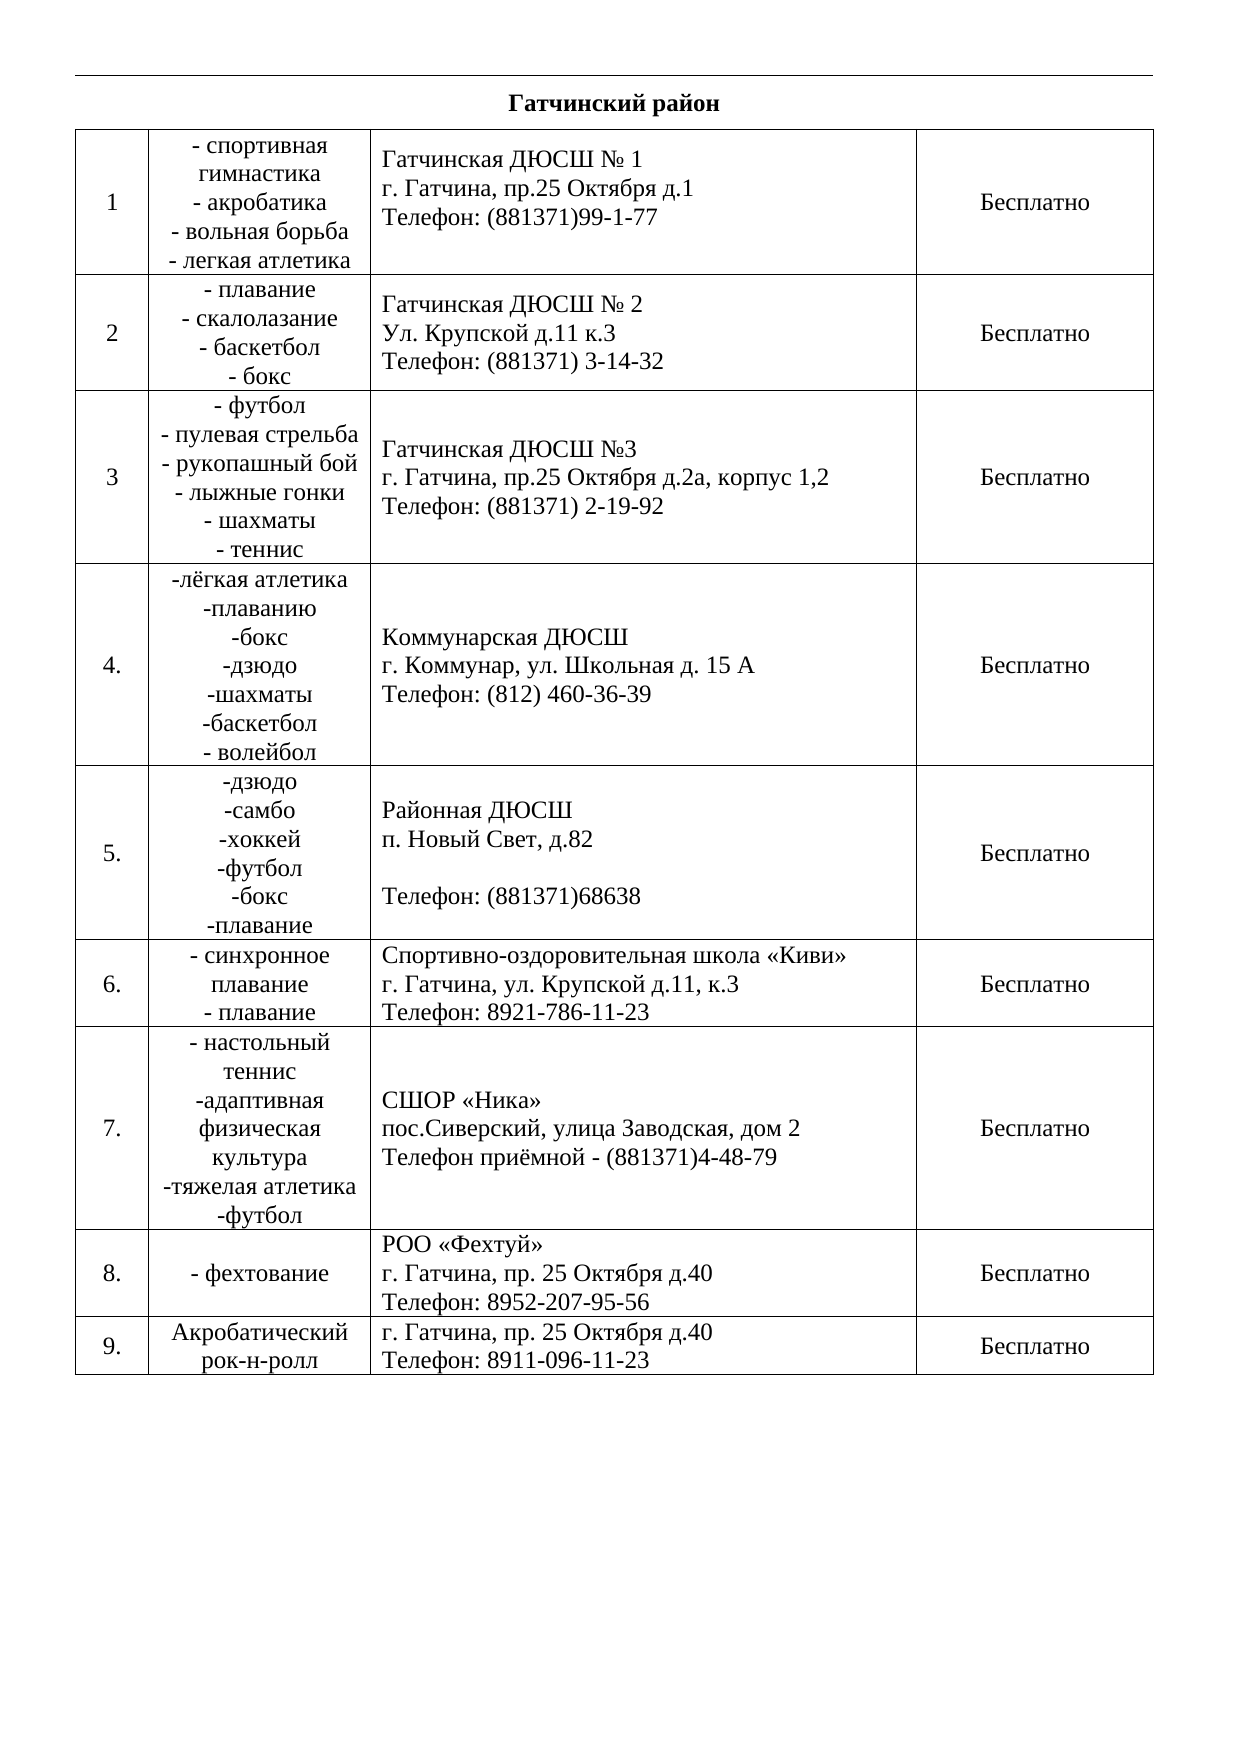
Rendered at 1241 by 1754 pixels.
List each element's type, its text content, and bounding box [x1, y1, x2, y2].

table_cell Гатчинская ДЮСШ № 2 Ул. Крупской д.11 к.3 Телефон: (881371) 3-14-32 [371, 275, 916, 389]
table_cell - настольный теннис -адаптивная физическая культура -тяжелая атлетика -футбол [149, 1027, 370, 1228]
table_cell - плавание - скалолазание - баскетбол - бокс [149, 275, 370, 389]
table_cell РОО «Фехтуй» г. Гатчина, пр. 25 Октября д.40 Телефон: 8952-207-95-56 [371, 1230, 916, 1316]
table_cell Бесплатно [917, 564, 1153, 765]
table_cell Бесплатно [917, 1027, 1153, 1228]
table_cell Коммунарская ДЮСШ г. Коммунар, ул. Школьная д. 15 А Телефон: (812) 460-36-39 [371, 564, 916, 765]
table_cell СШОР «Ника» пос.Сиверский, улица Заводская, дом 2 Телефон приёмной - (881371)4-48-79 [371, 1027, 916, 1228]
table_cell Гатчинская ДЮСШ №3 г. Гатчина, пр.25 Октября д.2а, корпус 1,2 Телефон: (881371) 2-19-92 [371, 391, 916, 563]
table_cell Бесплатно [917, 1230, 1153, 1316]
table_cell -дзюдо -самбо -хоккей -футбол -бокс -плавание [149, 766, 370, 939]
table_cell 8. [76, 1230, 148, 1316]
table_cell Бесплатно [917, 940, 1153, 1026]
table_cell Гатчинская ДЮСШ № 1 г. Гатчина, пр.25 Октября д.1 Телефон: (881371)99-1-77 [371, 130, 916, 273]
table_cell 6. [76, 940, 148, 1026]
table_cell - фехтование [149, 1230, 370, 1316]
table_cell Бесплатно [917, 130, 1153, 273]
table_cell - футбол - пулевая стрельба - рукопашный бой - лыжные гонки - шахматы - теннис [149, 391, 370, 563]
table_cell Спортивно-оздоровительная школа «Киви» г. Гатчина, ул. Крупской д.11, к.3 Телефон: 8921-786-11-23 [371, 940, 916, 1026]
table_cell Бесплатно [917, 766, 1153, 939]
table_cell Бесплатно [917, 1317, 1153, 1374]
table_header Гатчинский район [75, 76, 1153, 129]
table_cell Акробатический рок-н-ролл [149, 1317, 370, 1374]
table_cell г. Гатчина, пр. 25 Октября д.40 Телефон: 8911-096-11-23 [371, 1317, 916, 1374]
table_cell Бесплатно [917, 275, 1153, 389]
table_cell 5. [76, 766, 148, 939]
table_cell 2 [76, 275, 148, 389]
table_cell -лёгкая атлетика -плаванию -бокс -дзюдо -шахматы -баскетбол - волейбол [149, 564, 370, 765]
table_cell - спортивная гимнастика - акробатика - вольная борьба - легкая атлетика [149, 130, 370, 273]
table_cell 9. [76, 1317, 148, 1374]
table_cell - синхронное плавание - плавание [149, 940, 370, 1026]
table_cell Бесплатно [917, 391, 1153, 563]
table_cell 3 [76, 391, 148, 563]
table_cell 4. [76, 564, 148, 765]
table_cell 1 [76, 130, 148, 273]
table_cell Районная ДЮСШ п. Новый Свет, д.82 Телефон: (881371)68638 [371, 766, 916, 939]
table_cell 7. [76, 1027, 148, 1228]
